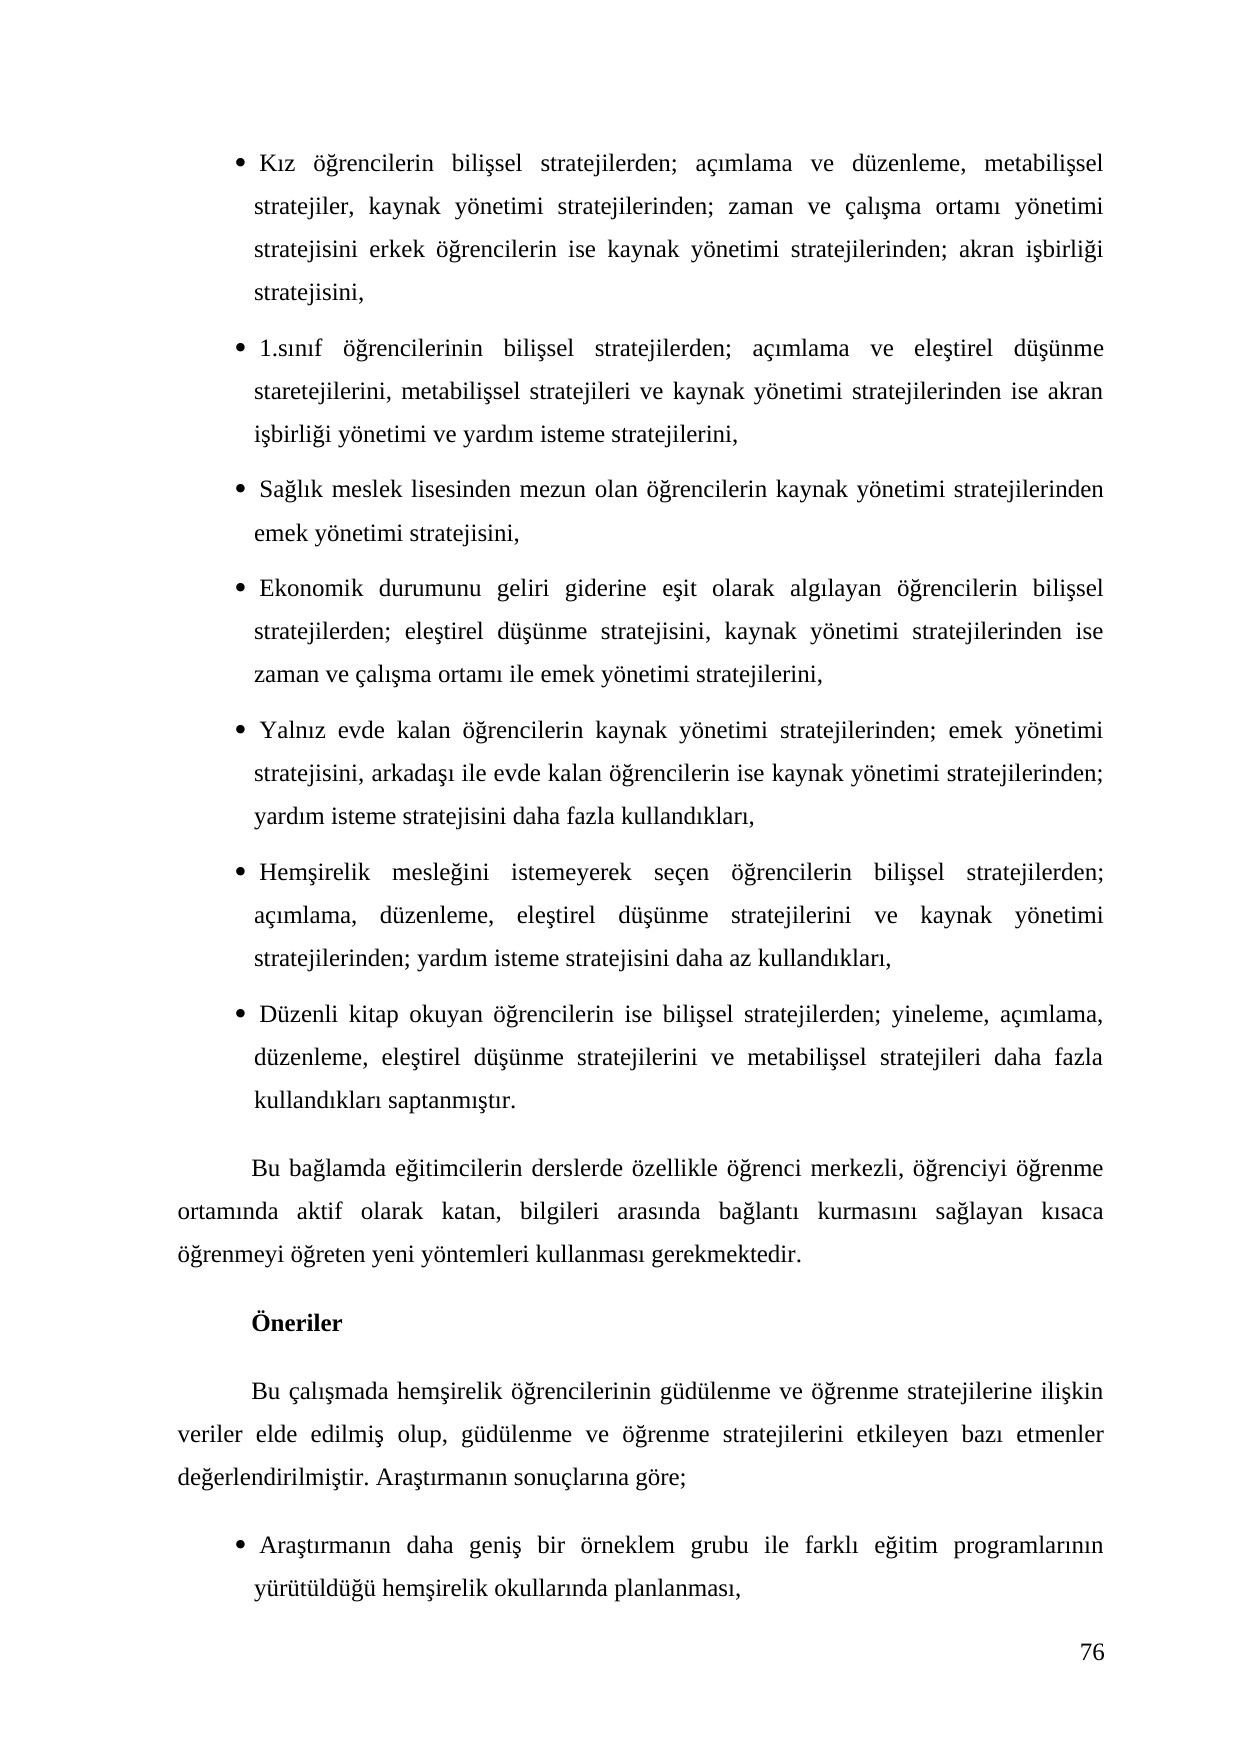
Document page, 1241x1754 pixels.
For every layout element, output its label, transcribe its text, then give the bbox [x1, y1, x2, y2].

text Bu bağlamda eğitimcilerin derslerde özellikle öğrenci merkezli, öğrenciyi öğrenme ortamında aktif olarak katan, bilgileri arasında bağlantı kurmasını sağlayan kısaca öğrenmeyi öğreten yeni yöntemleri kullanması gerekmektedir. [177, 1153, 1104, 1268]
text Öneriler [177, 1308, 1104, 1336]
text Bu çalışmada hemşirelik öğrencilerinin güdülenme ve öğrenme stratejilerine ilişkin veriler elde edilmiş olup, güdülenme ve öğrenme stratejilerini etkileyen bazı etmenler değerlendirilmiştir. Araştırmanın sonuçlarına göre; [177, 1376, 1104, 1491]
list Yalnız evde kalan öğrencilerin kaynak yönetimi stratejilerinden; emek yönetimi stratejisini, arkadaşı ile evde kalan öğrencilerin ise kaynak yönetimi stratejilerinden; yardım isteme stratejisini daha fazla kullandıkları, [236, 715, 1104, 830]
list Düzenli kitap okuyan öğrencilerin ise bilişsel stratejilerden; yineleme, açımlama, düzenleme, eleştirel düşünme stratejilerini ve metabilişsel stratejileri daha fazla kullandıkları saptanmıştır. [236, 999, 1104, 1114]
list Araştırmanın daha geniş bir örneklem grubu ile farklı eğitim programlarının yürütüldüğü hemşirelik okullarında planlanması, [236, 1530, 1104, 1602]
list Kız öğrencilerin bilişsel stratejilerden; açımlama ve düzenleme, metabilişsel stratejiler, kaynak yönetimi stratejilerinden; zaman ve çalışma ortamı yönetimi stratejisini erkek öğrencilerin ise kaynak yönetimi stratejilerinden; akran işbirliği stratejisini, [236, 148, 1104, 306]
list Sağlık meslek lisesinden mezun olan öğrencilerin kaynak yönetimi stratejilerinden emek yönetimi stratejisini, [236, 474, 1104, 546]
list Hemşirelik mesleğini istemeyerek seçen öğrencilerin bilişsel stratejilerden; açımlama, düzenleme, eleştirel düşünme stratejilerini ve kaynak yönetimi stratejilerinden; yardım isteme stratejisini daha az kullandıkları, [236, 857, 1104, 972]
list Ekonomik durumunu geliri giderine eşit olarak algılayan öğrencilerin bilişsel stratejilerden; eleştirel düşünme stratejisini, kaynak yönetimi stratejilerinden ise zaman ve çalışma ortamı ile emek yönetimi stratejilerini, [236, 573, 1104, 688]
list 1.sınıf öğrencilerinin bilişsel stratejilerden; açımlama ve eleştirel düşünme staretejilerini, metabilişsel stratejileri ve kaynak yönetimi stratejilerinden ise akran işbirliği yönetimi ve yardım isteme stratejilerini, [236, 333, 1104, 448]
